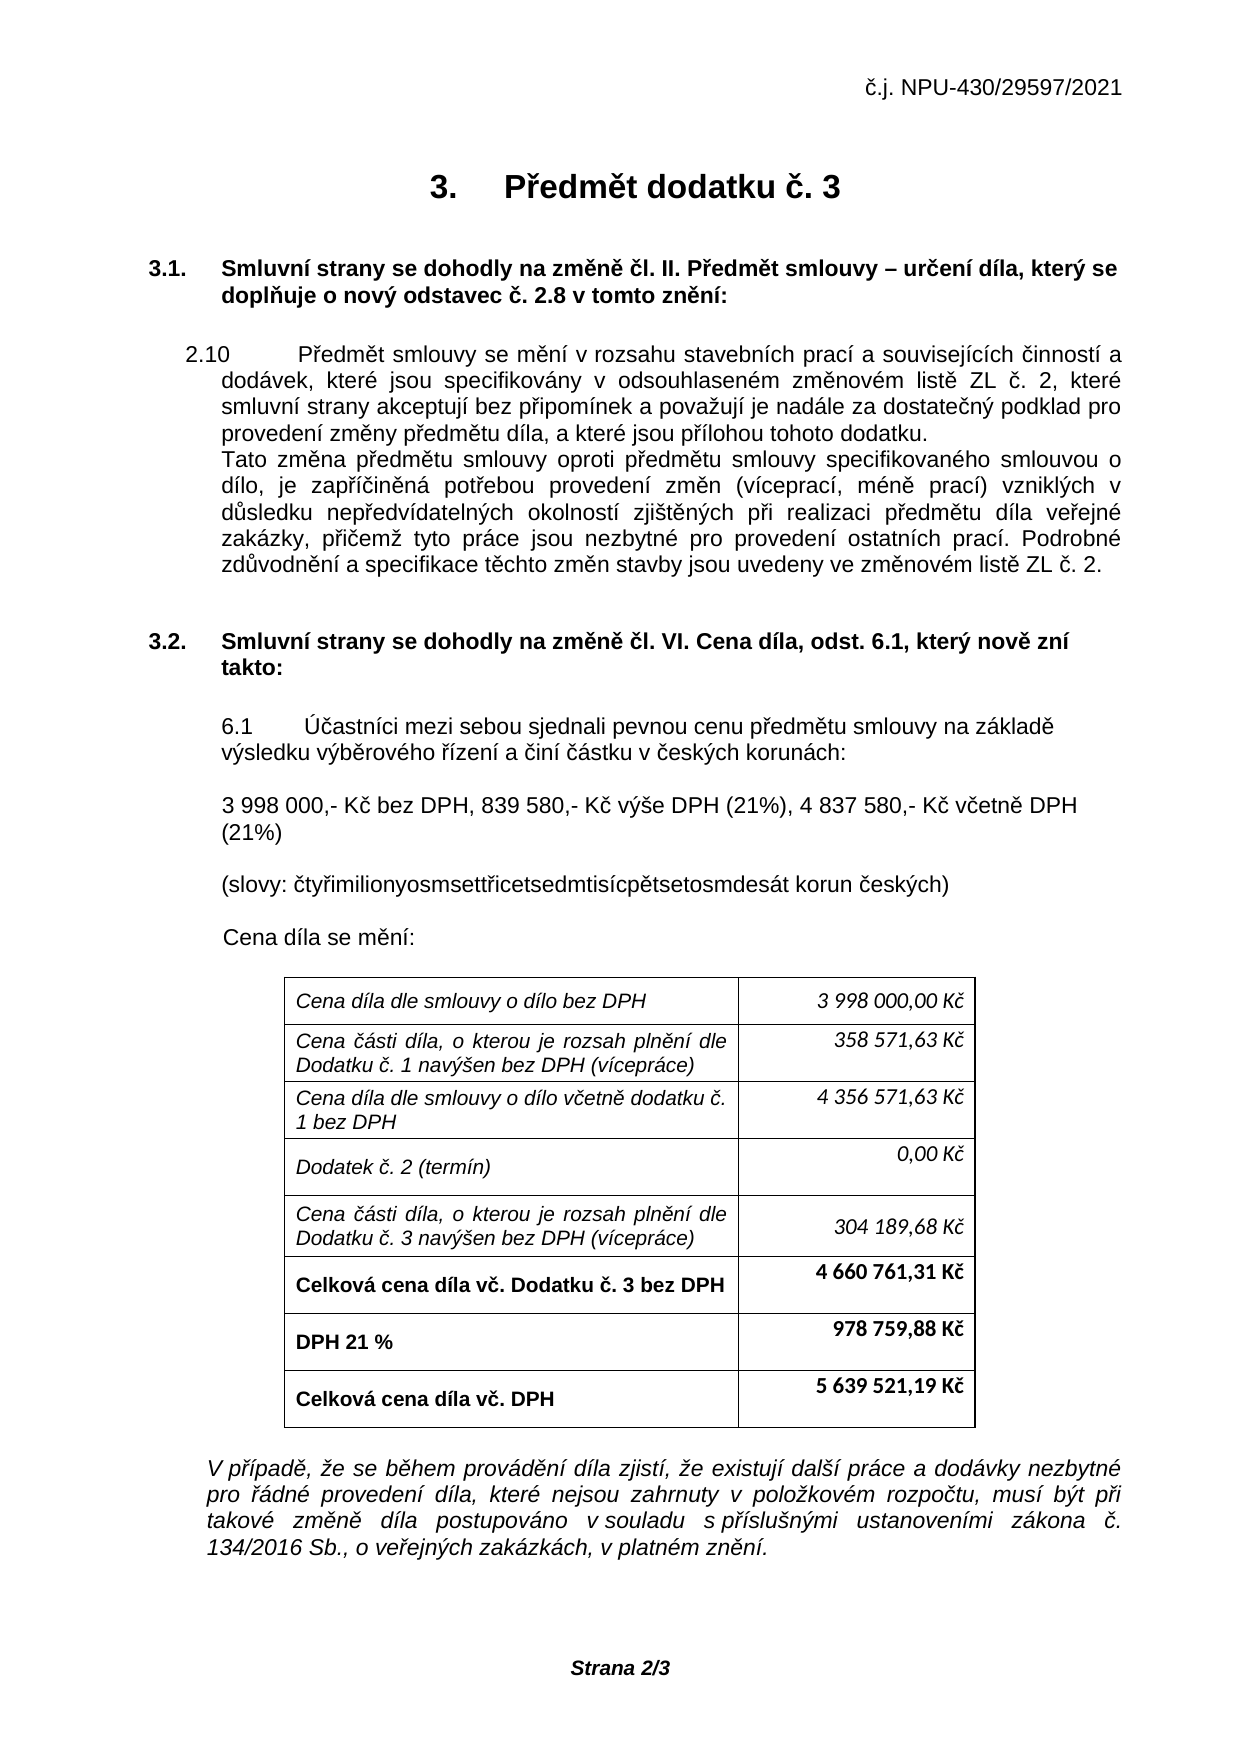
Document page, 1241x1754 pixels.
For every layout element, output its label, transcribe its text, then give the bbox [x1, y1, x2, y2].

text V případě, že se během provádění díla zjistí, že existují další práce a dodávky nezbytné pro řádné provedení díla, které nejsou zahrnuty v položkovém rozpočtu, musí být při takové změně díla postupováno v souladu s příslušnými ustanoveními zákona č. 134/2016 Sb., o veřejných zakázkách, v platném znění. [207, 1454, 1122, 1560]
text 2.10 Předmět smlouvy se mění v rozsahu stavebních prací a souvisejících činností a dodávek, které jsou specifikovány v odsouhlaseném změnovém listě ZL č. 2, které smluvní strany akceptují bez připomínek a považují je nadále za dostatečný podklad pro provedení změny předmětu díla, a které jsou přílohou tohoto dodatku. [185, 341, 1122, 446]
text Cena díla se mění: [148, 924, 1122, 950]
table_header Cena díla dle smlouvy o dílo bez DPH [285, 978, 738, 1024]
table_header 3 998 000,00 Kč [739, 978, 974, 1024]
subtitle 3.1. Smluvní strany se dohodly na změně čl. II. Předmět smlouvy – určení díla, který se doplňuje o nový odstavec č. 2.8 v tomto znění: [148, 255, 1122, 308]
table_cell 5 639 521,19 Kč [739, 1371, 974, 1427]
subtitle Předmět dodatku č. 3 [148, 167, 1122, 205]
table_cell 304 189,68 Kč [739, 1196, 974, 1256]
table_cell 978 759,88 Kč [739, 1314, 974, 1370]
table_cell 4 356 571,63 Kč [739, 1082, 974, 1138]
table_cell Cena části díla, o kterou je rozsah plnění dle Dodatku č. 1 navýšen bez DPH (vícepráce) [285, 1025, 738, 1081]
table_cell 0,00 Kč [739, 1139, 974, 1195]
table_cell Dodatek č. 2 (termín) [285, 1139, 738, 1195]
table_cell 358 571,63 Kč [739, 1025, 974, 1081]
table_cell Cena části díla, o kterou je rozsah plnění dle Dodatku č. 3 navýšen bez DPH (vícepráce) [285, 1196, 738, 1256]
table_cell 4 660 761,31 Kč [739, 1257, 974, 1313]
text (slovy: čtyřimilionyosmsettřicetsedmtisícpětsetosmdesát korun českých) [221, 871, 1122, 897]
text 6.1 Účastníci mezi sebou sjednali pevnou cenu předmětu smlouvy na základě výsledku výběrového řízení a činí částku v českých korunách: [221, 713, 1122, 766]
text 3 998 000,- Kč bez DPH, 839 580,- Kč výše DPH (21%), 4 837 580,- Kč včetně DPH (21%) [221, 792, 1122, 845]
subtitle 3.2. Smluvní strany se dohodly na změně čl. VI. Cena díla, odst. 6.1, který nově zní takto: [148, 628, 1122, 680]
text Tato změna předmětu smlouvy oproti předmětu smlouvy specifikovaného smlouvou o dílo, je zapříčiněná potřebou provedení změn (víceprací, méně prací) vzniklých v důsledku nepředvídatelných okolností zjištěných při realizaci předmětu díla veřejné zakázky, přičemž tyto práce jsou nezbytné pro provedení ostatních prací. Podrobné zdůvodnění a specifikace těchto změn stavby jsou uvedeny ve změnovém listě ZL č. 2. [221, 446, 1122, 578]
table_cell Celková cena díla vč. DPH [285, 1371, 738, 1427]
table_cell Cena díla dle smlouvy o dílo včetně dodatku č. 1 bez DPH [285, 1082, 738, 1138]
table_cell Celková cena díla vč. Dodatku č. 3 bez DPH [285, 1257, 738, 1313]
table_cell DPH 21 % [285, 1314, 738, 1370]
